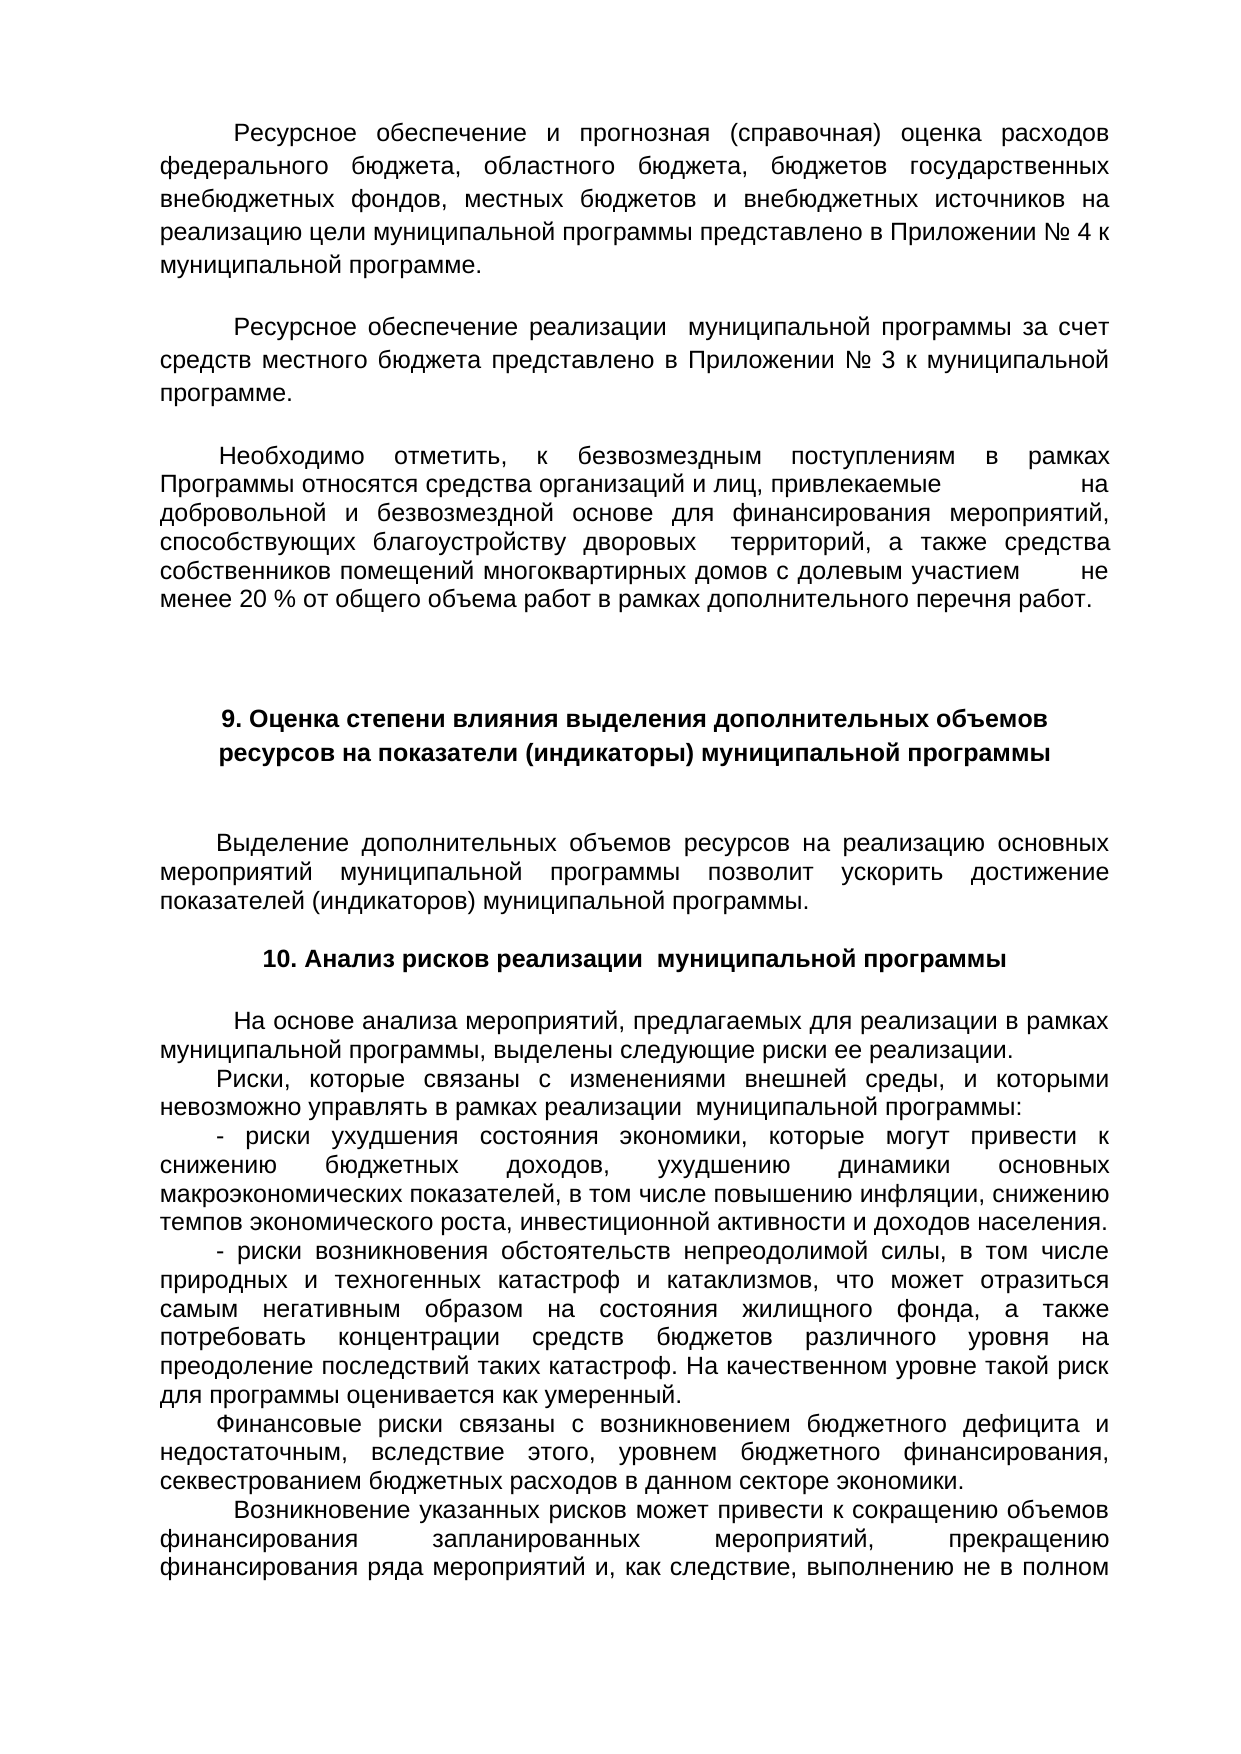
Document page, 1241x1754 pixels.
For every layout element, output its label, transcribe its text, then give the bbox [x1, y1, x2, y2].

text Ресурсное обеспечение реализации муниципальной программы за счет средств местного бюджета представлено в Приложении № 3 к муниципальной программе. [159, 312, 1110, 407]
text - риски возникновения обстоятельств непреодолимой силы, в том числе природных и техногенных катастроф и катаклизмов, что может отразиться самым негативным образом на состояния жилищного фонда, а также потребовать концентрации средств бюджетов различного уровня на преодоление последствий таких катастроф. На качественном уровне такой риск для программы оценивается как умеренный. [159, 1236, 1110, 1408]
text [159, 1495, 1110, 1581]
text - риски ухудшения состояния экономики, которые могут привести к снижению бюджетных доходов, ухудшению динамики основных макроэкономических показателей, в том числе повышению инфляции, снижению темпов экономического роста, инвестиционной активности и доходов населения. [159, 1121, 1110, 1236]
text Ресурсное обеспечение и прогнозная (справочная) оценка расходов федерального бюджета, областного бюджета, бюджетов государственных внебюджетных фондов, местных бюджетов и внебюджетных источников на реализацию цели муниципальной программы представлено в Приложении № 4 к муниципальной программе. [159, 118, 1110, 279]
text Финансовые риски связаны с возникновением бюджетного дефицита и недостаточным, вследствие этого, уровнем бюджетного финансирования, секвестрованием бюджетных расходов в данном секторе экономики. [159, 1408, 1110, 1495]
text 10. Анализ рисков реализации муниципальной программы [159, 944, 1110, 973]
text Риски, которые связаны с изменениями внешней среды, и которыми невозможно управлять в рамках реализации муниципальной программы: [159, 1063, 1110, 1121]
text Выделение дополнительных объемов ресурсов на реализацию основных мероприятий муниципальной программы позволит ускорить достижение показателей (индикаторов) муниципальной программы. [159, 828, 1110, 915]
text На основе анализа мероприятий, предлагаемых для реализации в рамках муниципальной программы, выделены следующие риски ее реализации. [159, 1006, 1110, 1063]
text Необходимо отметить, к безвозмездным поступлениям в рамках Программы относятся средства организаций и лиц, привлекаемые на добровольной и безвозмездной основе для финансирования мероприятий, способствующих благоустройству дворовых территорий, а также средства собственников помещений многоквартирных домов с долевым участием не менее 20 % от общего объема работ в рамках дополнительного перечня работ. [159, 441, 1110, 613]
text 9. Оценка степени влияния выделения дополнительных объемов ресурсов на показатели (индикаторы) муниципальной программы [159, 704, 1110, 766]
